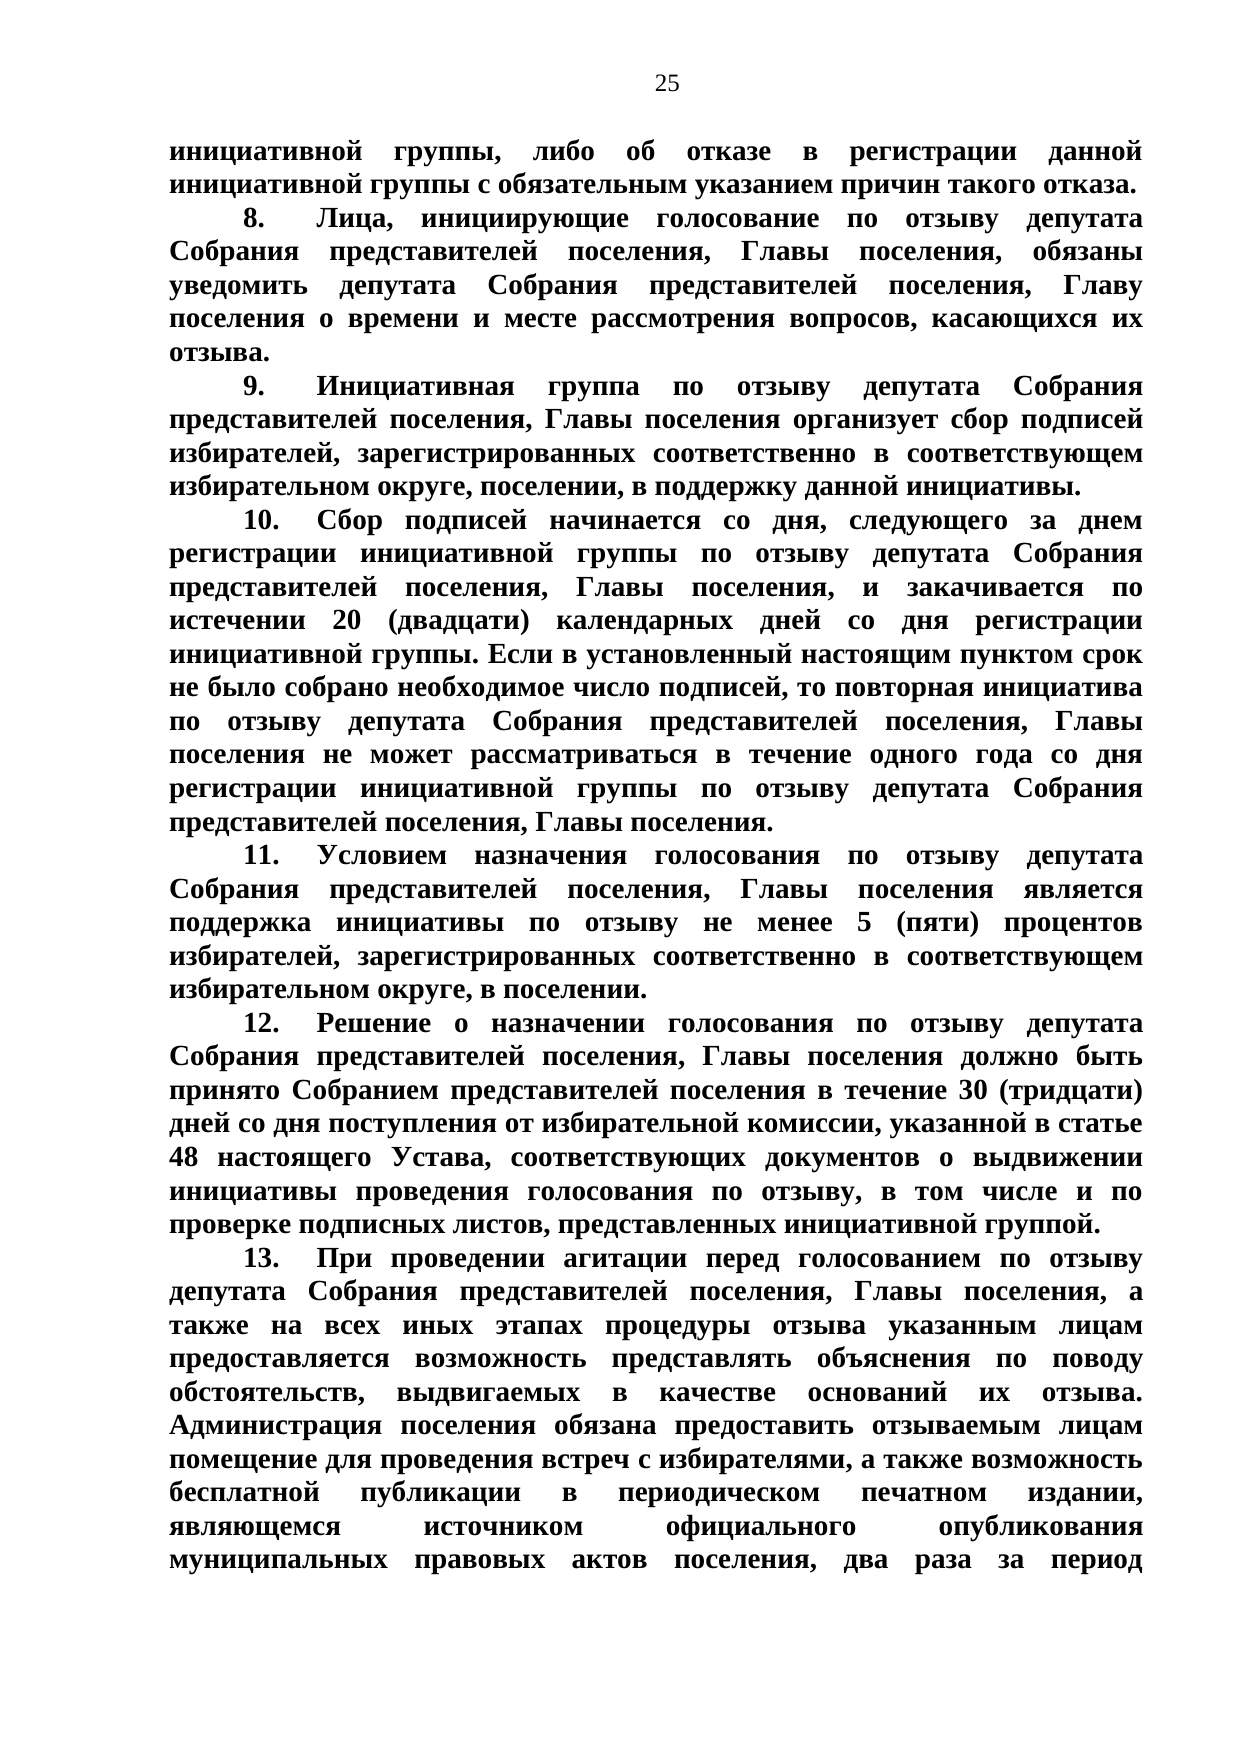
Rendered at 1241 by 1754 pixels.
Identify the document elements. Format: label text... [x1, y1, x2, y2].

list Лица, инициирующие голосование по отзыву депутата Собрания представителей поселения, Главы поселения, обязаны уведомить депутата Собрания представителей поселения, Главу поселения о времени и месте рассмотрения вопросов, касающихся их отзыва. [169, 200, 1144, 368]
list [169, 1240, 1144, 1575]
list Сбор подписей начинается со дня, следующего за днем регистрации инициативной группы по отзыву депутата Собрания представителей поселения, Главы поселения, и закачивается по истечении 20 (двадцати) календарных дней со дня регистрации инициативной группы. Если в установленный настоящим пунктом срок не было собрано необходимое число подписей, то повторная инициатива по отзыву депутата Собрания представителей поселения, Главы поселения не может рассматриваться в течение одного года со дня регистрации инициативной группы по отзыву депутата Собрания представителей поселения, Главы поселения. [169, 502, 1144, 837]
list Решение о назначении голосования по отзыву депутата Собрания представителей поселения, Главы поселения должно быть принято Собранием представителей поселения в течение 30 (тридцати) дней со дня поступления от избирательной комиссии, указанной в статье 48 настоящего Устава, соответствующих документов о выдвижении инициативы проведения голосования по отзыву, в том числе и по проверке подписных листов, представленных инициативной группой. [169, 1005, 1144, 1240]
list Инициативная группа по отзыву депутата Собрания представителей поселения, Главы поселения организует сбор подписей избирателей, зарегистрированных соответственно в соответствующем избирательном округе, поселении, в поддержку данной инициативы. [169, 368, 1144, 502]
list Условием назначения голосования по отзыву депутата Собрания представителей поселения, Главы поселения является поддержка инициативы по отзыву не менее 5 (пяти) процентов избирателей, зарегистрированных соответственно в соответствующем избирательном округе, в поселении. [169, 837, 1144, 1005]
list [169, 133, 1144, 200]
